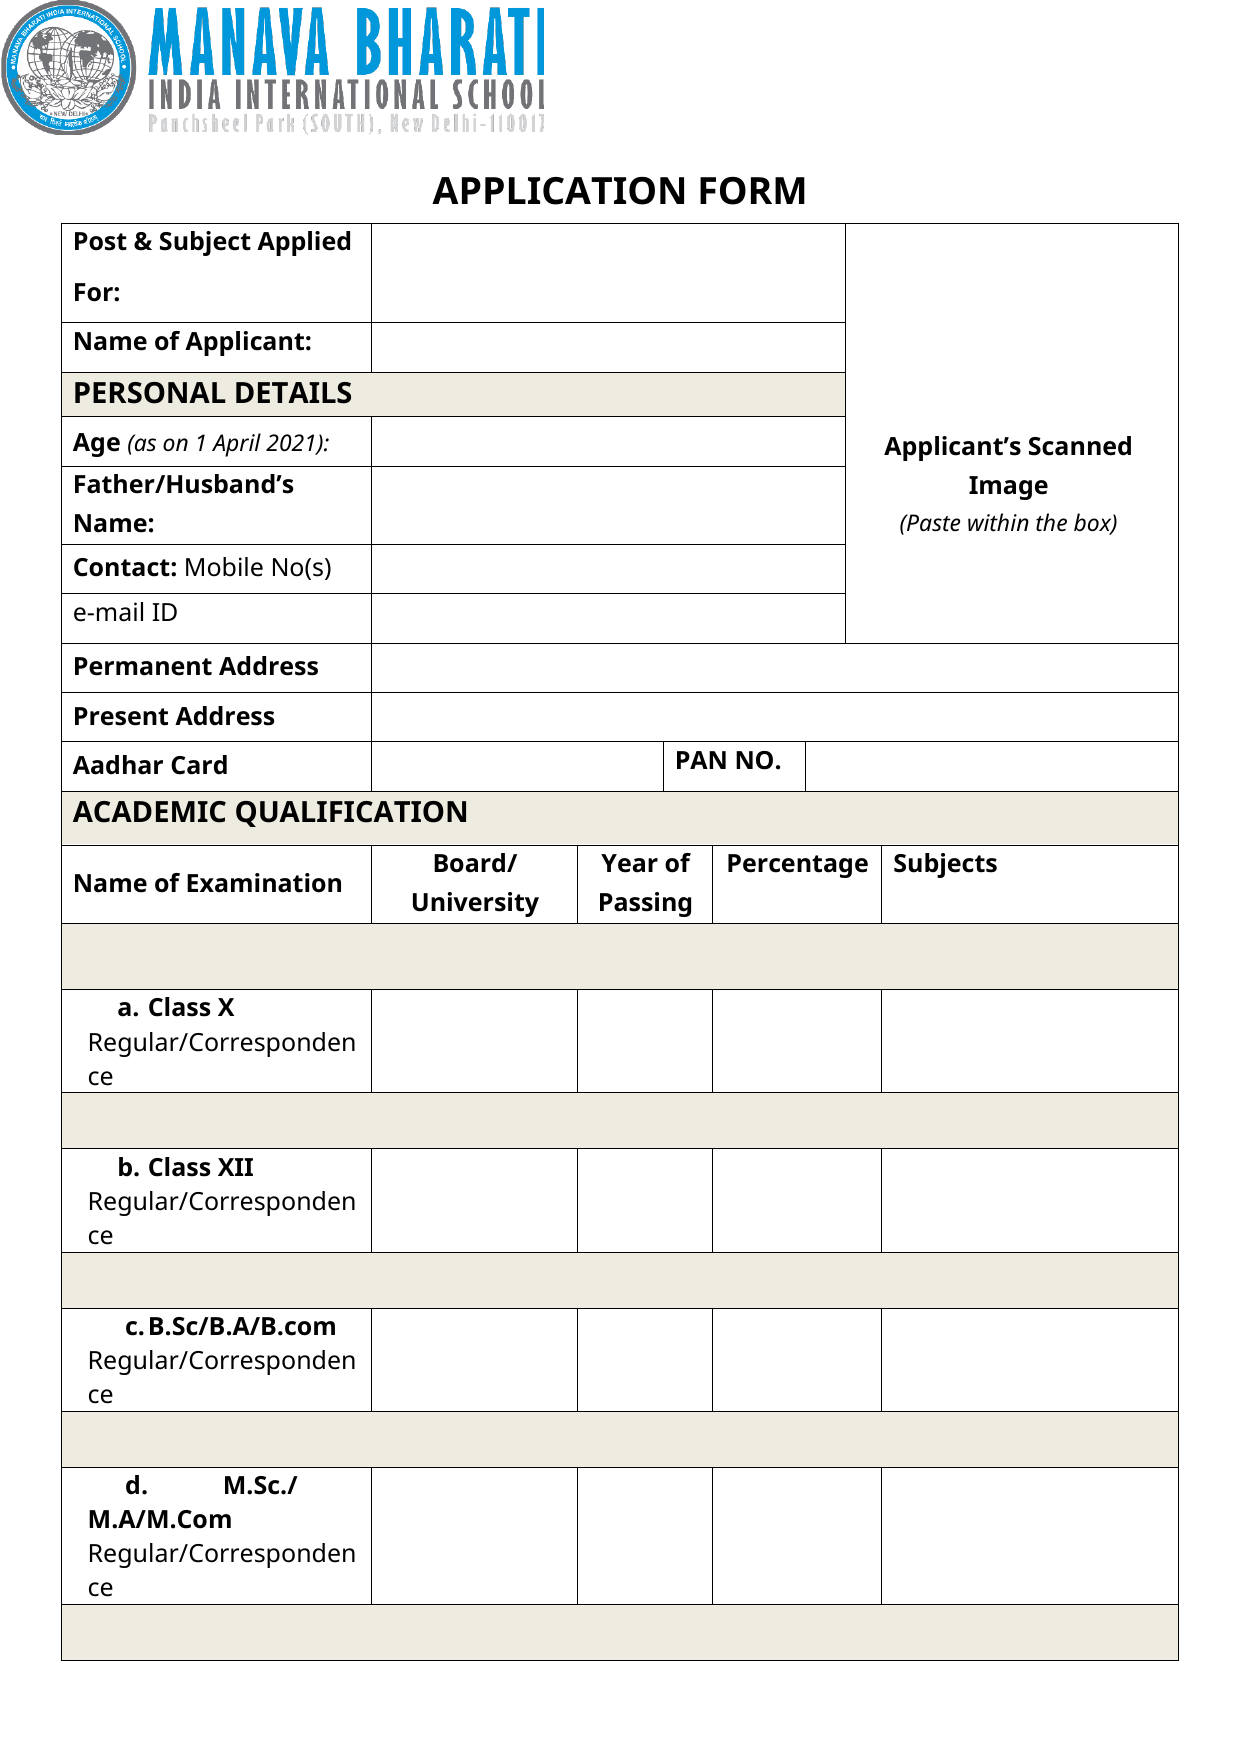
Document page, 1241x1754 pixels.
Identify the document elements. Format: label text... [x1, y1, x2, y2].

table_cell [372, 644, 1178, 692]
table_cell B.Sc/B.A/B.com Regular/Correspondence [62, 1309, 371, 1411]
table_cell e-mail ID [62, 594, 371, 642]
table_cell ACADEMIC QUALIFICATION [62, 792, 1178, 844]
table_cell M.Sc./M.A/M.Com Regular/Correspondence [62, 1468, 371, 1604]
table_cell PERSONAL DETAILS [62, 373, 845, 416]
table_cell [578, 1468, 712, 1604]
picture [0, 0, 544, 135]
table_cell Name of Applicant: [62, 323, 371, 372]
table_cell Board/ University [372, 846, 577, 923]
table_cell [372, 990, 577, 1092]
table_cell Present Address [62, 693, 371, 741]
table_cell [372, 1468, 577, 1604]
table_cell [372, 323, 845, 372]
table_cell [882, 1468, 1178, 1604]
table_cell Age (as on 1 April 2021): [62, 417, 371, 466]
table_cell [713, 1468, 881, 1604]
table_cell [62, 1605, 1178, 1660]
table_cell [62, 1412, 1178, 1467]
table_cell Permanent Address [62, 644, 371, 692]
table_cell [372, 1309, 577, 1411]
table_cell [578, 1149, 712, 1252]
table_cell Class X Regular/Correspondence [62, 990, 371, 1092]
table_cell [372, 545, 845, 593]
table_cell [882, 990, 1178, 1092]
table_cell [882, 1149, 1178, 1252]
table_cell [578, 990, 712, 1092]
table_cell Subjects [882, 846, 1178, 923]
table_header Applicant’s Scanned Image (Paste within the box) [846, 224, 1178, 642]
table_header [372, 224, 845, 322]
table_cell Class XII Regular/Correspondence [62, 1149, 371, 1252]
table_cell [372, 594, 845, 642]
table_cell [62, 1093, 1178, 1148]
table_cell Percentage [713, 846, 881, 923]
table_cell [713, 990, 881, 1092]
text APPLICATION FORM [75, 164, 1165, 215]
table_cell [882, 1309, 1178, 1411]
table_cell [372, 467, 845, 544]
table_cell [806, 742, 1178, 791]
table_cell [372, 417, 845, 466]
table_cell Contact: Mobile No(s) [62, 545, 371, 593]
table_cell [62, 924, 1178, 989]
table_cell Year of Passing [578, 846, 712, 923]
table_header Post & Subject Applied For: [62, 224, 371, 322]
table_cell [578, 1309, 712, 1411]
table_cell [713, 1149, 881, 1252]
table_cell [62, 1253, 1178, 1308]
table_cell [713, 1309, 881, 1411]
table_cell [372, 742, 663, 791]
table_cell [372, 693, 1178, 741]
table_cell Father/Husband’s Name: [62, 467, 371, 544]
table_cell Name of Examination [62, 846, 371, 923]
table_cell [372, 1149, 577, 1252]
table_cell PAN NO. [664, 742, 805, 791]
table_cell Aadhar Card [62, 742, 371, 791]
